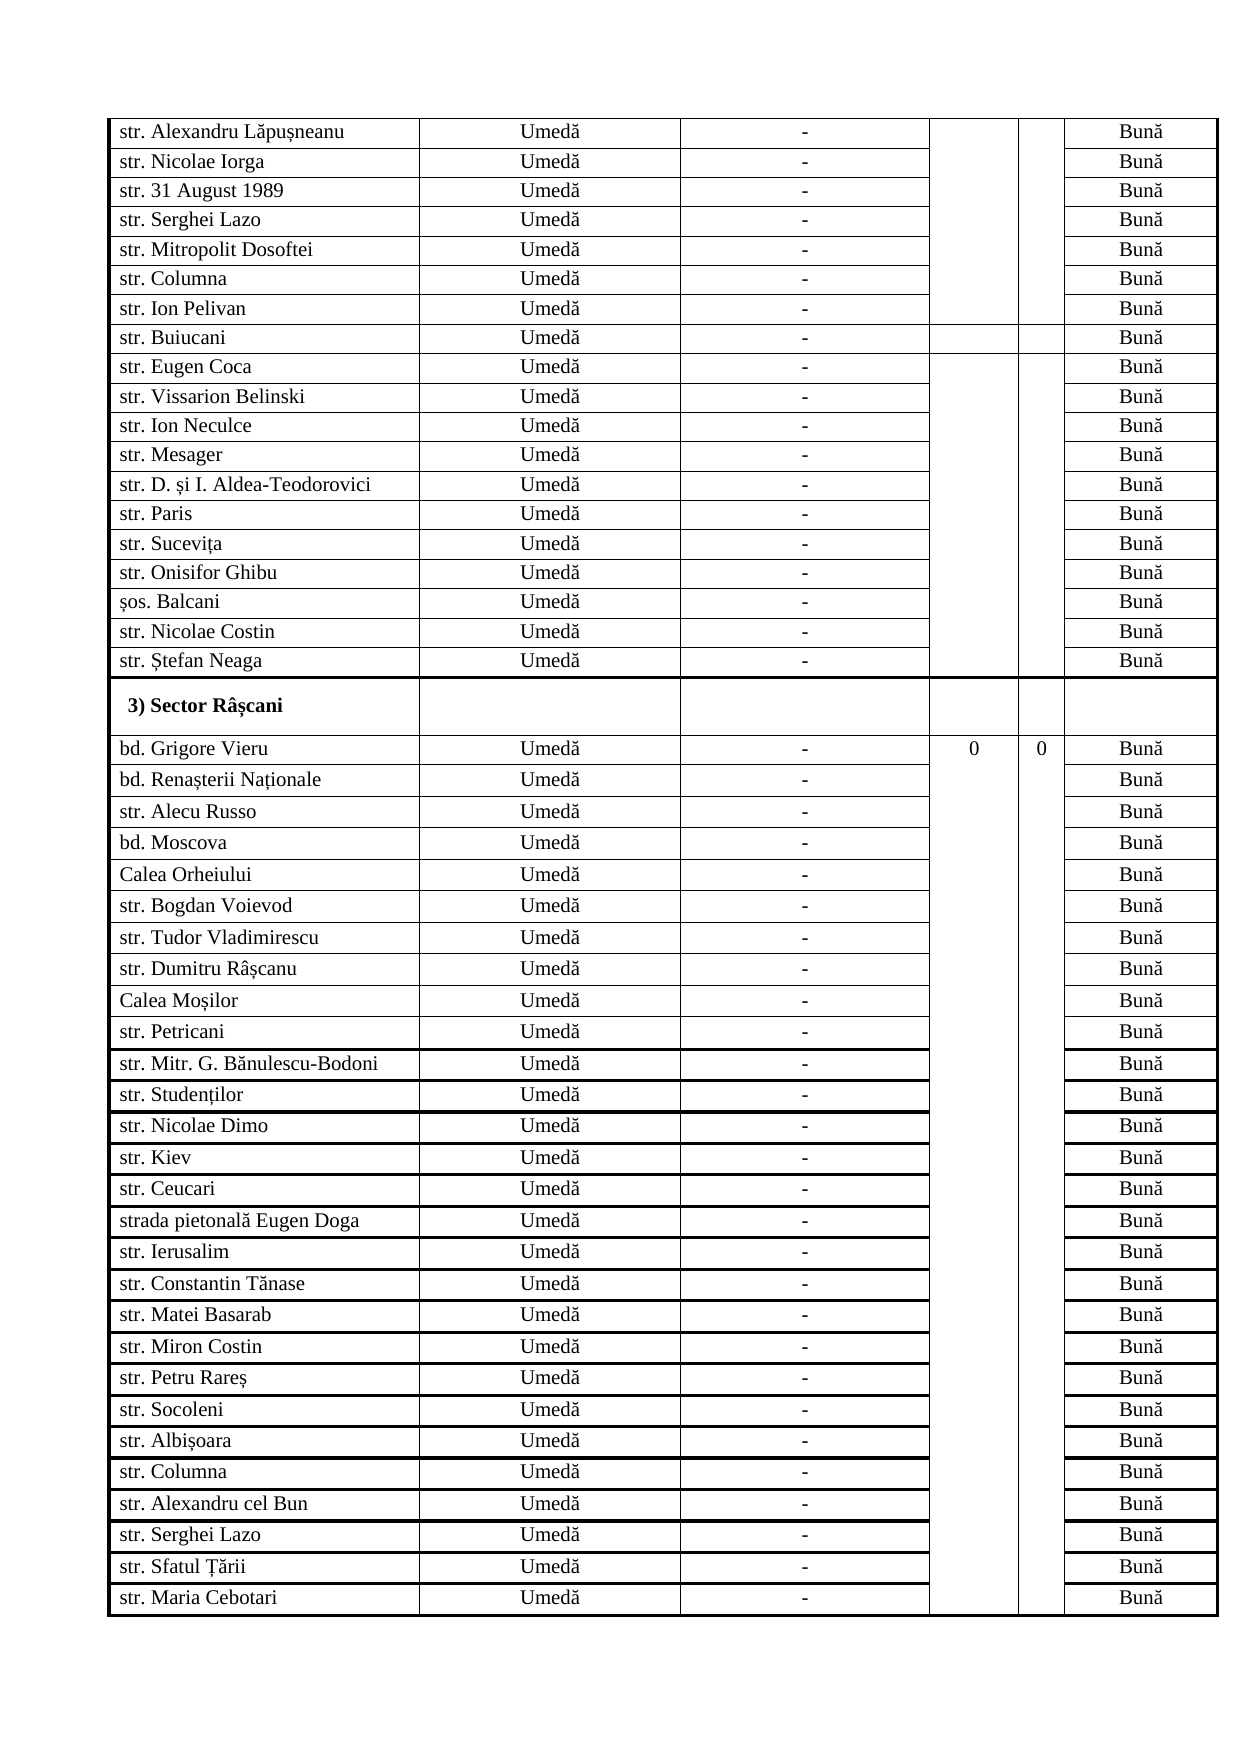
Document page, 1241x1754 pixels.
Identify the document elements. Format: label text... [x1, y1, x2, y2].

table_cell - [681, 736, 929, 764]
table_cell - [681, 119, 929, 147]
table_cell Bună [1065, 119, 1216, 147]
table_cell str. Miron Costin [111, 1334, 419, 1362]
table_cell - [681, 1082, 929, 1110]
table_cell Umedă [420, 923, 680, 953]
table_cell str. Serghei Lazo [111, 1523, 419, 1551]
table_cell Bună [1065, 1365, 1216, 1393]
table_cell - [681, 501, 929, 529]
table_cell Umedă [420, 1271, 680, 1299]
table_cell Umedă [420, 149, 680, 177]
table_cell - [681, 1145, 929, 1173]
table_cell - [681, 860, 929, 890]
table_cell bd. Moscova [111, 828, 419, 859]
table_cell - [681, 619, 929, 647]
table_cell Bună [1065, 1554, 1216, 1582]
table_cell Umedă [420, 1460, 680, 1488]
table_cell str. Ion Neculce [111, 413, 419, 441]
table_cell bd. Grigore Vieru [111, 736, 419, 764]
table_cell - [681, 149, 929, 177]
table_cell str. Serghei Lazo [111, 207, 419, 236]
table_cell Bună [1065, 1491, 1216, 1519]
table_cell - [681, 1365, 929, 1393]
table_cell Bună [1065, 325, 1216, 353]
table_cell - [681, 178, 929, 206]
table_cell str. Socoleni [111, 1397, 419, 1425]
table_cell Bună [1065, 295, 1216, 324]
table_cell - [681, 1491, 929, 1519]
table_cell str. Sfatul Țării [111, 1554, 419, 1582]
table_cell Calea Orheiului [111, 860, 419, 890]
table_cell - [681, 1397, 929, 1425]
table_cell - [681, 1051, 929, 1079]
table_cell [930, 325, 1018, 353]
table_cell Bună [1065, 472, 1216, 500]
table_cell Bună [1065, 530, 1216, 559]
table_cell [930, 354, 1018, 676]
table_cell Umedă [420, 619, 680, 647]
table_cell Bună [1065, 765, 1216, 796]
table_cell str. Eugen Coca [111, 354, 419, 382]
table_cell Umedă [420, 1208, 680, 1236]
table_cell Bună [1065, 589, 1216, 617]
table_cell - [681, 1554, 929, 1582]
table_cell Umedă [420, 1082, 680, 1110]
table_cell Bună [1065, 954, 1216, 984]
table_cell Umedă [420, 413, 680, 441]
table_cell Bună [1065, 1271, 1216, 1299]
table_cell Calea Moșilor [111, 986, 419, 1016]
table_cell Bună [1065, 1302, 1216, 1331]
table_cell Umedă [420, 954, 680, 984]
table_cell Umedă [420, 765, 680, 796]
table_cell Bună [1065, 237, 1216, 265]
table_cell str. Matei Basarab [111, 1302, 419, 1331]
table_cell str. Bogdan Voievod [111, 891, 419, 922]
table_cell Umedă [420, 1523, 680, 1551]
table_cell - [681, 1428, 929, 1456]
table_cell Bună [1065, 1460, 1216, 1488]
table_cell Bună [1065, 1017, 1216, 1047]
table_cell - [681, 797, 929, 827]
table_cell - [681, 237, 929, 265]
table_cell Bună [1065, 1051, 1216, 1079]
table_cell Umedă [420, 736, 680, 764]
table_cell - [681, 354, 929, 382]
table_cell - [681, 891, 929, 922]
table_cell - [681, 648, 929, 676]
table_cell - [681, 765, 929, 796]
table_cell Bună [1065, 1428, 1216, 1456]
table_cell str. Alecu Russo [111, 797, 419, 827]
table_cell str. Ceucari [111, 1176, 419, 1205]
table_cell Umedă [420, 1017, 680, 1047]
table_cell Umedă [420, 295, 680, 324]
table_cell Umedă [420, 560, 680, 588]
table_cell 0 [1019, 736, 1064, 1614]
table_cell str. D. și I. Aldea-Teodorovici [111, 472, 419, 500]
table_cell str. Nicolae Costin [111, 619, 419, 647]
table_cell - [681, 954, 929, 984]
table_cell - [681, 1460, 929, 1488]
table_cell str. Alexandru Lăpușneanu [111, 119, 419, 147]
table_cell Umedă [420, 1114, 680, 1142]
table_cell str. Albișoara [111, 1428, 419, 1456]
table_cell - [681, 1523, 929, 1551]
table_cell Bună [1065, 860, 1216, 890]
table_cell Umedă [420, 1554, 680, 1582]
table_cell str. Columna [111, 1460, 419, 1488]
table_cell str. Kiev [111, 1145, 419, 1173]
table_cell - [681, 1114, 929, 1142]
table_cell Umedă [420, 530, 680, 559]
table_cell Bună [1065, 986, 1216, 1016]
table_cell str. Ion Pelivan [111, 295, 419, 324]
table_cell - [681, 986, 929, 1016]
table_cell Umedă [420, 1428, 680, 1456]
table_cell str. Alexandru cel Bun [111, 1491, 419, 1519]
table_cell Umedă [420, 648, 680, 676]
table_cell str. Mitropolit Dosoftei [111, 237, 419, 265]
table_cell str. Petricani [111, 1017, 419, 1047]
table_cell - [681, 1239, 929, 1268]
table_cell - [681, 413, 929, 441]
table_cell Umedă [420, 1176, 680, 1205]
table_cell Bună [1065, 207, 1216, 236]
table_cell Umedă [420, 1491, 680, 1519]
table_cell Umedă [420, 1051, 680, 1079]
table_cell Umedă [420, 891, 680, 922]
table_cell Bună [1065, 1585, 1216, 1614]
table_cell Umedă [420, 589, 680, 617]
table_cell str. Ierusalim [111, 1239, 419, 1268]
table_cell Bună [1065, 1334, 1216, 1362]
table_cell - [681, 1017, 929, 1047]
table_cell Bună [1065, 1397, 1216, 1425]
table_cell - [681, 589, 929, 617]
table_cell bd. Renașterii Naționale [111, 765, 419, 796]
table_cell str. Constantin Tănase [111, 1271, 419, 1299]
table_cell Bună [1065, 266, 1216, 294]
table_cell - [681, 384, 929, 412]
table_cell Umedă [420, 442, 680, 471]
table_cell Bună [1065, 178, 1216, 206]
table_cell [420, 679, 680, 735]
table_cell Bună [1065, 1176, 1216, 1205]
table_cell str. Columna [111, 266, 419, 294]
table_cell Bună [1065, 149, 1216, 177]
table_cell Bună [1065, 923, 1216, 953]
table_cell str. Buiucani [111, 325, 419, 353]
table_cell Umedă [420, 1145, 680, 1173]
table_cell Umedă [420, 797, 680, 827]
table_cell str. Mitr. G. Bănulescu-Bodoni [111, 1051, 419, 1079]
table_cell - [681, 325, 929, 353]
table_cell Umedă [420, 266, 680, 294]
table_cell str. Studenților [111, 1082, 419, 1110]
table_cell str. Dumitru Râșcanu [111, 954, 419, 984]
table_cell - [681, 1585, 929, 1614]
table_cell Bună [1065, 1145, 1216, 1173]
table_cell - [681, 828, 929, 859]
table_cell [1019, 679, 1064, 735]
table_cell - [681, 530, 929, 559]
table_cell Umedă [420, 354, 680, 382]
table_cell str. Onisifor Ghibu [111, 560, 419, 588]
table_cell Umedă [420, 1397, 680, 1425]
table_cell str. Petru Rareș [111, 1365, 419, 1393]
table_cell str. 31 August 1989 [111, 178, 419, 206]
table_cell Bună [1065, 354, 1216, 382]
table_cell Bună [1065, 1239, 1216, 1268]
table_cell Bună [1065, 560, 1216, 588]
table_cell - [681, 923, 929, 953]
table_cell str. Mesager [111, 442, 419, 471]
table_cell [930, 679, 1018, 735]
table_cell șos. Balcani [111, 589, 419, 617]
table_cell - [681, 1208, 929, 1236]
table_cell Bună [1065, 828, 1216, 859]
table_cell Umedă [420, 828, 680, 859]
table_cell Umedă [420, 472, 680, 500]
table_cell str. Paris [111, 501, 419, 529]
table_cell - [681, 266, 929, 294]
table_cell - [681, 1176, 929, 1205]
table_cell Umedă [420, 207, 680, 236]
table_cell Bună [1065, 384, 1216, 412]
table_cell - [681, 472, 929, 500]
table_cell - [681, 295, 929, 324]
table_cell Bună [1065, 413, 1216, 441]
table_cell Umedă [420, 384, 680, 412]
table_cell Umedă [420, 986, 680, 1016]
table_cell str. Tudor Vladimirescu [111, 923, 419, 953]
table_cell - [681, 1271, 929, 1299]
table_cell Umedă [420, 178, 680, 206]
table_cell str. Ștefan Neaga [111, 648, 419, 676]
table_cell Umedă [420, 325, 680, 353]
table_cell Bună [1065, 1082, 1216, 1110]
table_cell Umedă [420, 1334, 680, 1362]
table_cell Umedă [420, 1239, 680, 1268]
table_cell Bună [1065, 619, 1216, 647]
table_cell - [681, 442, 929, 471]
table_cell Bună [1065, 648, 1216, 676]
table_cell Bună [1065, 891, 1216, 922]
table_cell [1019, 354, 1064, 676]
table_cell Bună [1065, 1208, 1216, 1236]
table_cell - [681, 207, 929, 236]
table_cell str. Nicolae Iorga [111, 149, 419, 177]
table_cell 0 [930, 736, 1018, 1614]
table_cell Umedă [420, 1365, 680, 1393]
table_cell - [681, 1334, 929, 1362]
table_cell Umedă [420, 501, 680, 529]
table_cell - [681, 560, 929, 588]
table_cell - [681, 1302, 929, 1331]
table_cell str. Nicolae Dimo [111, 1114, 419, 1142]
table_cell [1019, 325, 1064, 353]
table_cell Umedă [420, 119, 680, 147]
table_cell strada pietonală Eugen Doga [111, 1208, 419, 1236]
table_cell Bună [1065, 736, 1216, 764]
table_cell Umedă [420, 1585, 680, 1614]
table_cell Umedă [420, 860, 680, 890]
table_cell Bună [1065, 501, 1216, 529]
table_cell [1065, 679, 1216, 735]
table_cell str. Sucevița [111, 530, 419, 559]
table_cell Umedă [420, 237, 680, 265]
table_cell 3) Sector Râșcani [111, 679, 419, 735]
table_cell Bună [1065, 797, 1216, 827]
table_cell Bună [1065, 1523, 1216, 1551]
table_cell [681, 679, 929, 735]
table_cell str. Vissarion Belinski [111, 384, 419, 412]
table_cell Bună [1065, 442, 1216, 471]
table_cell str. Maria Cebotari [111, 1585, 419, 1614]
table_cell Umedă [420, 1302, 680, 1331]
table_cell Bună [1065, 1114, 1216, 1142]
